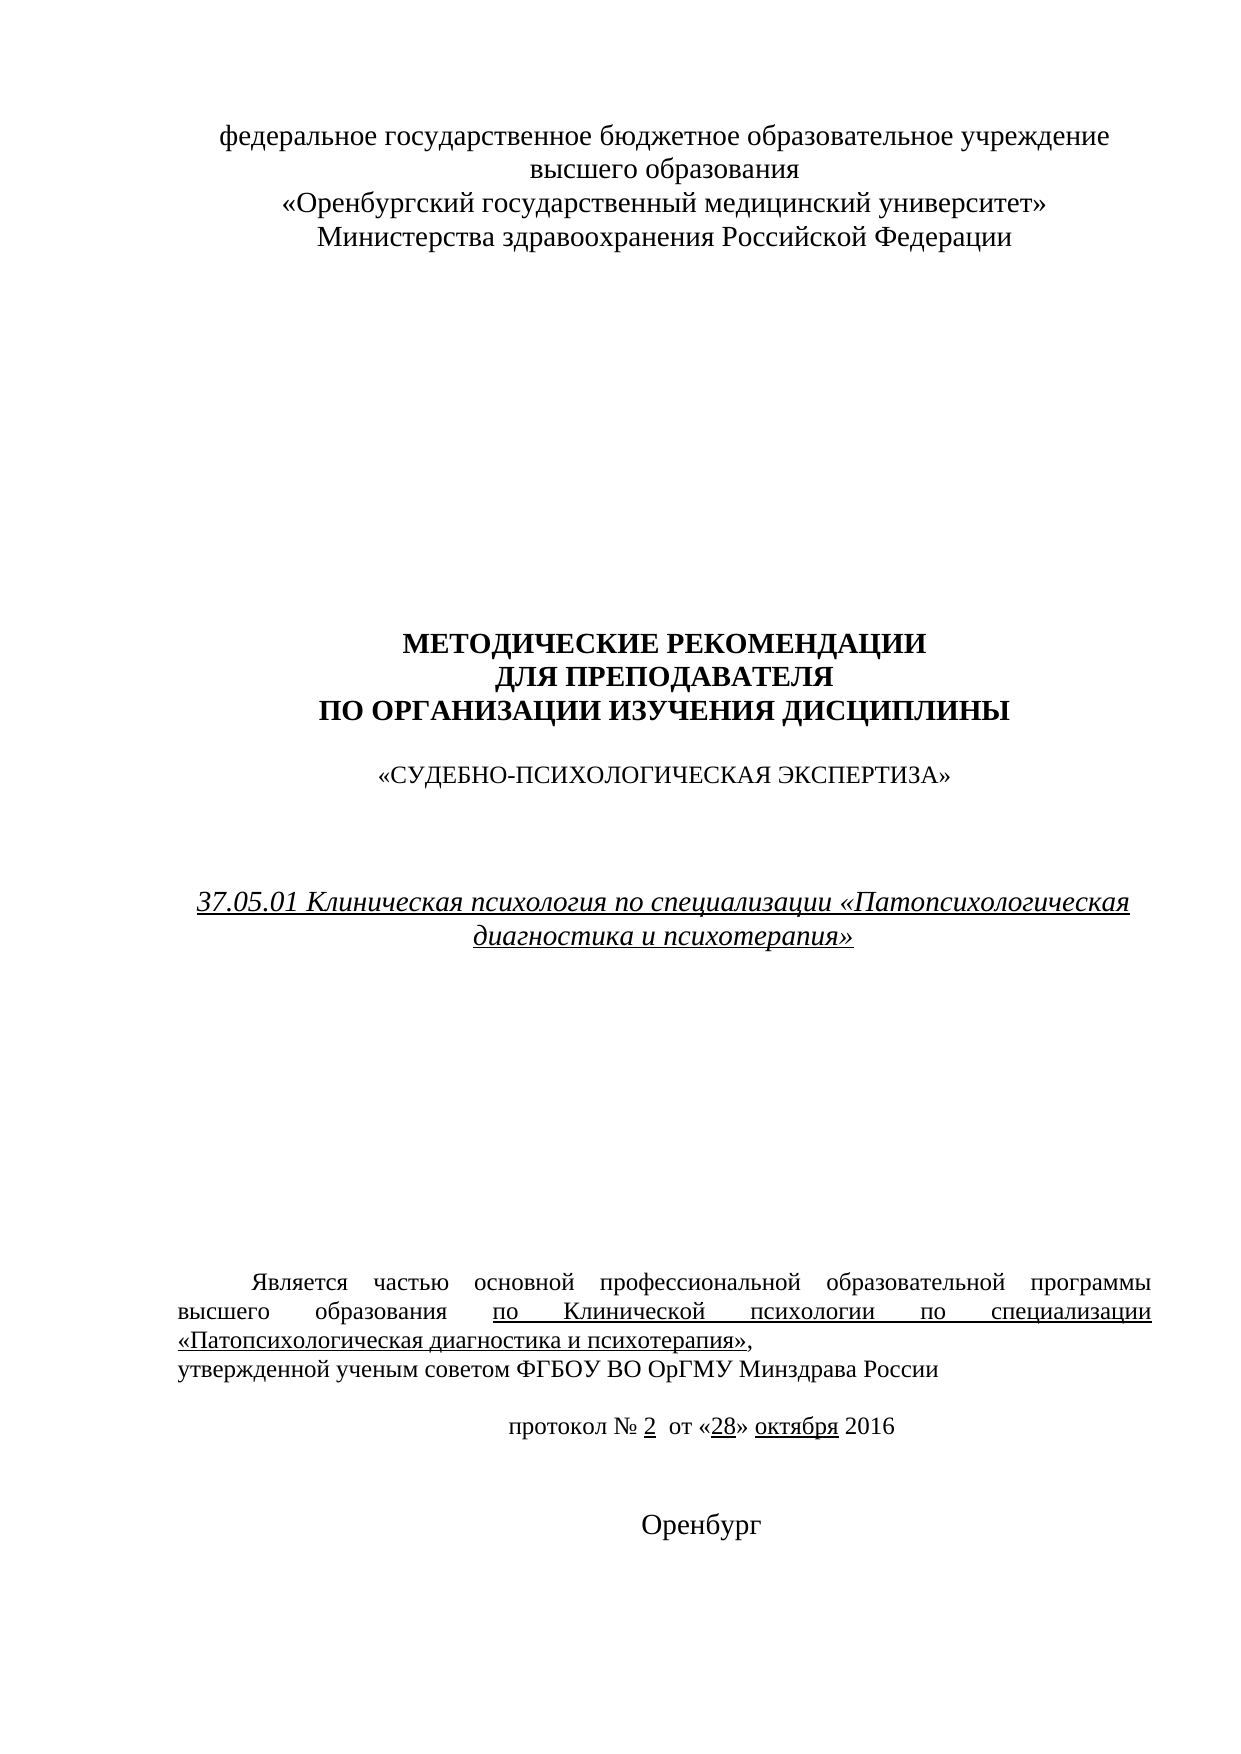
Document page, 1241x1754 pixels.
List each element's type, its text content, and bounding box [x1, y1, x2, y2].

text утвержденной ученым советом ФГБОУ ВО ОрГМУ Минздрава России [177, 1354, 1152, 1382]
text Оренбург [177, 1507, 1152, 1541]
text Министерства здравоохранения Российской Федерации [177, 219, 1152, 252]
text федеральное государственное бюджетное образовательное учреждение [177, 118, 1152, 152]
text ДЛЯ ПРЕПОДАВАТЕЛЯ [177, 659, 1152, 693]
text высшего образования [177, 152, 1152, 185]
text «СУДЕБНО-ПСИХОЛОГИЧЕСКАЯ ЭКСПЕРТИЗА» [177, 760, 1152, 789]
text Является частью основной профессиональной образовательной программы высшего образования по Клинической психологии по специализации «Патопсихологическая диагностика и психотерапия», [177, 1267, 1152, 1354]
text МЕТОДИЧЕСКИЕ РЕКОМЕНДАЦИИ [177, 626, 1152, 659]
text протокол № 2 от «28» октября 2016 [177, 1411, 1152, 1440]
text ПО ОРГАНИЗАЦИИ ИЗУЧЕНИЯ ДИСЦИПЛИНЫ [177, 693, 1152, 727]
text 37.05.01 Клиническая психология по специализации «Патопсихологическая диагностика и психотерапия» [177, 884, 1152, 951]
text «Оренбургский государственный медицинский университет» [177, 185, 1152, 219]
